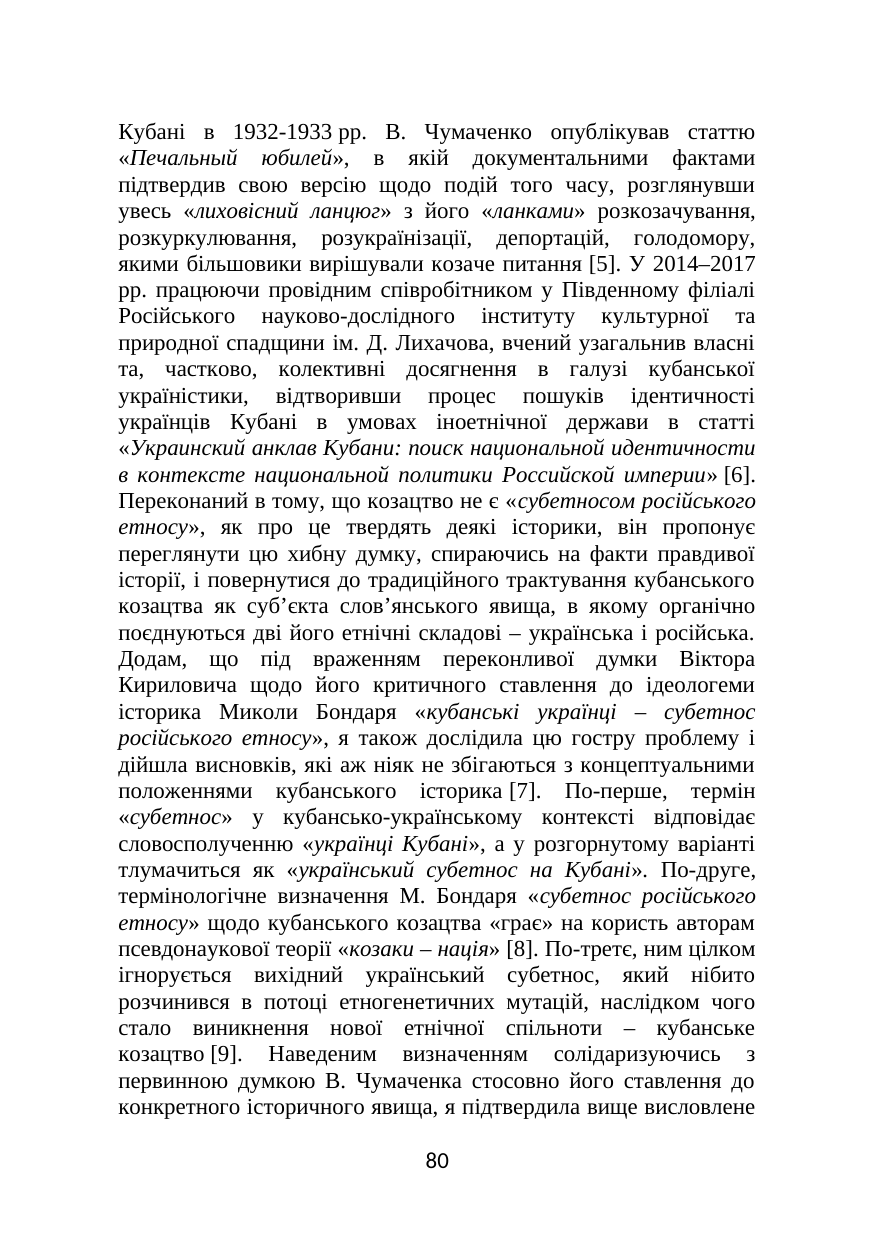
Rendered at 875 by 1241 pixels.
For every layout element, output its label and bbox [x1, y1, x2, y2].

text [118, 118, 756, 1119]
